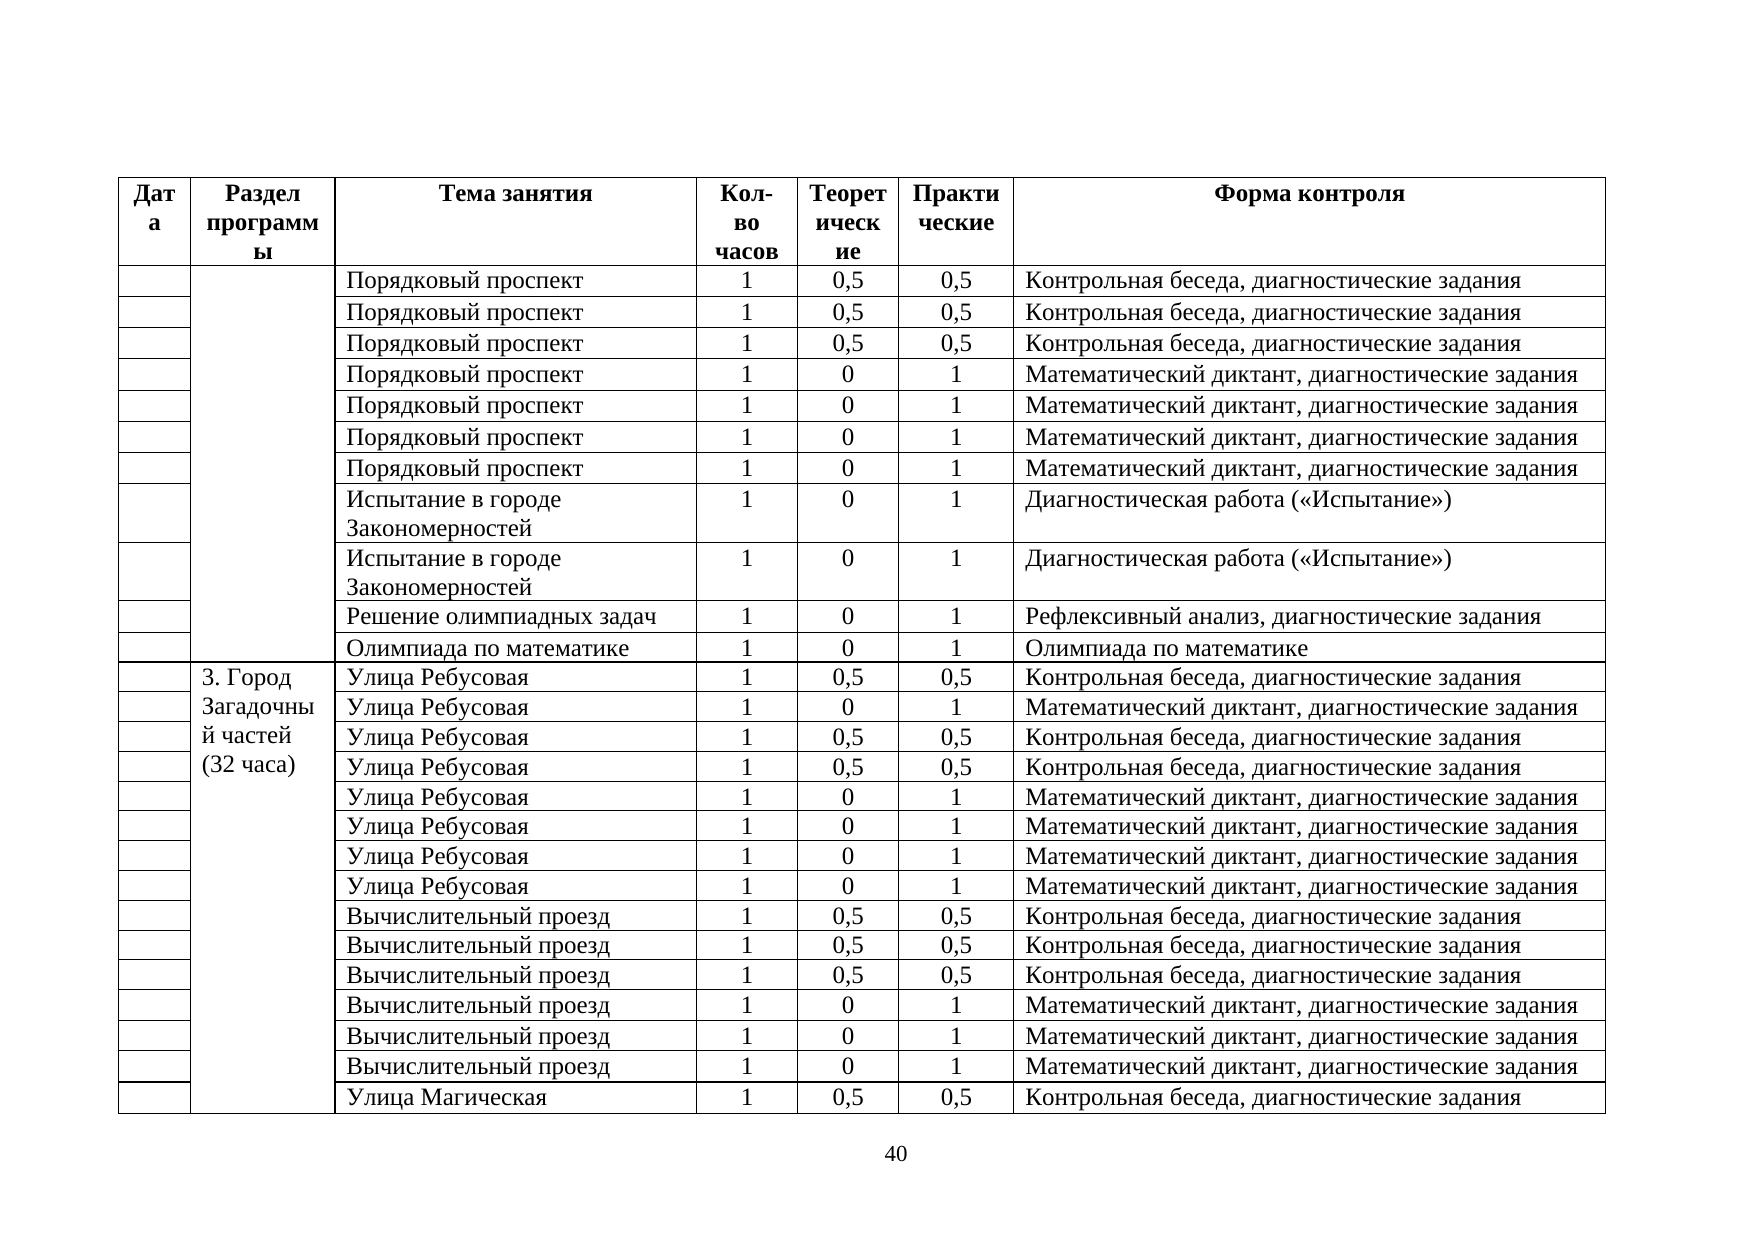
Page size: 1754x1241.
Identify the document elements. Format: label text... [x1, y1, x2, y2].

table_cell Вычислительный проезд [336, 931, 696, 959]
table_cell Улица Ребусовая [336, 782, 696, 810]
table_cell [119, 811, 190, 840]
table_cell 1 [899, 543, 1013, 600]
table_cell Вычислительный проезд [336, 990, 696, 1020]
table_cell Улица Ребусовая [336, 841, 696, 870]
table_cell Улица Ребусовая [336, 871, 696, 900]
table_cell 0 [798, 811, 898, 840]
table_cell 0 [798, 1021, 898, 1050]
table_cell 1 [899, 1051, 1013, 1081]
table_cell Математический диктант, диагностические задания [1014, 782, 1605, 810]
table_cell Порядковый проспект [336, 422, 696, 452]
table_cell 0,5 [899, 931, 1013, 959]
table_cell Контрольная беседа, диагностические задания [1014, 931, 1605, 959]
table_cell 1 [899, 633, 1013, 661]
table_cell 0,5 [899, 663, 1013, 691]
table_cell [119, 722, 190, 751]
table_cell [119, 752, 190, 781]
table_cell 0,5 [798, 931, 898, 959]
table_cell Контрольная беседа, диагностические задания [1014, 960, 1605, 989]
table_header Форма контроля [1014, 178, 1605, 264]
table_cell 0,5 [798, 328, 898, 358]
table_cell 0,5 [899, 266, 1013, 296]
table_cell [119, 297, 190, 327]
table_cell 0 [798, 1051, 898, 1081]
table_cell 1 [697, 811, 797, 840]
table_cell Математический диктант, диагностические задания [1014, 811, 1605, 840]
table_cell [1014, 266, 1605, 296]
table_cell Испытание в городе Закономерностей [336, 543, 696, 600]
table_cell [1014, 1051, 1605, 1081]
table_cell 0,5 [899, 297, 1013, 327]
table_cell 1 [899, 990, 1013, 1020]
table_cell 1 [697, 663, 797, 691]
table_cell [119, 453, 190, 483]
table_cell 0,5 [798, 960, 898, 989]
table_cell Контрольная беседа, диагностические задания [1014, 663, 1605, 691]
table_cell 1 [697, 266, 797, 296]
table_cell 1 [697, 633, 797, 661]
table_cell [119, 1051, 190, 1081]
table_cell 0 [798, 484, 898, 542]
table_cell Диагностическая работа («Испытание») [1014, 484, 1605, 542]
table_cell [119, 692, 190, 721]
table_cell Порядковый проспект [336, 297, 696, 327]
table_cell 0 [798, 841, 898, 870]
table_cell 1 [899, 484, 1013, 542]
table_cell 0,5 [798, 663, 898, 691]
table_cell Вычислительный проезд [336, 1051, 696, 1081]
table_cell 1 [697, 752, 797, 781]
table_cell 1 [697, 484, 797, 542]
table_cell Математический диктант, диагностические задания [1014, 391, 1605, 421]
table_cell 0,5 [798, 752, 898, 781]
table_cell 0 [798, 601, 898, 632]
table_cell 1 [697, 297, 797, 327]
table_cell 1 [697, 1083, 797, 1113]
table_cell 0,5 [899, 722, 1013, 751]
table_cell Контрольная беседа, диагностические задания [1014, 752, 1605, 781]
table_cell 0,5 [899, 901, 1013, 929]
table_cell Контрольная беседа, диагностические задания [1014, 297, 1605, 327]
table_cell [119, 633, 190, 661]
table_cell 1 [899, 871, 1013, 900]
table_cell [119, 266, 190, 296]
table_cell Решение олимпиадных задач [336, 601, 696, 632]
table_cell [119, 990, 190, 1020]
table_cell 0,5 [899, 328, 1013, 358]
table_cell 1 [697, 990, 797, 1020]
table_header Практические [899, 178, 1013, 264]
table_cell 1 [899, 422, 1013, 452]
table_cell 0 [798, 359, 898, 389]
table_cell Порядковый проспект [336, 359, 696, 389]
table_header Раздел программы [191, 178, 334, 264]
table_header Дата [119, 178, 190, 264]
table_cell [119, 1083, 190, 1113]
table_cell 1 [697, 1051, 797, 1081]
table_cell Математический диктант, диагностические задания [1014, 359, 1605, 389]
table_cell 1 [899, 841, 1013, 870]
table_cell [1014, 1021, 1605, 1050]
table_cell 0 [798, 543, 898, 600]
table_cell 1 [697, 901, 797, 929]
table_cell 1 [899, 359, 1013, 389]
table_cell [119, 391, 190, 421]
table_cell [1014, 1083, 1605, 1113]
table_cell [119, 359, 190, 389]
table_cell 0,5 [798, 266, 898, 296]
table_cell Испытание в городе Закономерностей [336, 484, 696, 542]
table_cell 0 [798, 391, 898, 421]
table_cell Улица Ребусовая [336, 811, 696, 840]
table_cell Контрольная беседа, диагностические задания [1014, 901, 1605, 929]
table_cell Контрольная беседа, диагностические задания [1014, 722, 1605, 751]
table_cell 0 [798, 633, 898, 661]
table_cell 1 [697, 871, 797, 900]
table_cell 1 [697, 359, 797, 389]
table_cell [119, 931, 190, 959]
table_cell 1 [899, 692, 1013, 721]
table_cell 1 [697, 960, 797, 989]
table_cell 1 [697, 601, 797, 632]
table_cell 1 [899, 453, 1013, 483]
table_cell [119, 901, 190, 929]
table_cell 0,5 [798, 297, 898, 327]
table_cell Вычислительный проезд [336, 901, 696, 929]
table_cell 1 [697, 722, 797, 751]
table_cell Улица Магическая [336, 1083, 696, 1113]
table_cell [119, 484, 190, 542]
table_cell Математический диктант, диагностические задания [1014, 871, 1605, 900]
table_cell 0 [798, 782, 898, 810]
table_cell Порядковый проспект [336, 266, 696, 296]
table_cell 1 [899, 1021, 1013, 1050]
table_cell 0 [798, 871, 898, 900]
table_cell Олимпиада по математике [1014, 633, 1605, 661]
table_cell Улица Ребусовая [336, 752, 696, 781]
table_cell 1 [697, 841, 797, 870]
table_cell Порядковый проспект [336, 453, 696, 483]
table_cell 1 [697, 422, 797, 452]
table_cell 1 [697, 453, 797, 483]
table_cell 1 [697, 931, 797, 959]
table_cell Математический диктант, диагностические задания [1014, 453, 1605, 483]
table_cell [119, 422, 190, 452]
table_cell Улица Ребусовая [336, 692, 696, 721]
table_cell Вычислительный проезд [336, 1021, 696, 1050]
table_header Кол-во часов [697, 178, 797, 264]
table_cell 0,5 [899, 1083, 1013, 1113]
table_cell Вычислительный проезд [336, 960, 696, 989]
table_cell 3. Город Загадочный частей (32 часа) [191, 663, 334, 1113]
table_cell 1 [697, 543, 797, 600]
table_cell Диагностическая работа («Испытание») [1014, 543, 1605, 600]
table_cell 1 [899, 391, 1013, 421]
table_cell 0,5 [899, 752, 1013, 781]
table_cell 0 [798, 692, 898, 721]
table_cell Порядковый проспект [336, 328, 696, 358]
table_cell 1 [697, 328, 797, 358]
table_cell [119, 871, 190, 900]
table_cell 0 [798, 422, 898, 452]
table_header Теоретические [798, 178, 898, 264]
table_cell Математический диктант, диагностические задания [1014, 692, 1605, 721]
table_cell [119, 543, 190, 600]
table_cell Математический диктант, диагностические задания [1014, 990, 1605, 1020]
table_cell [119, 841, 190, 870]
table_cell [119, 1021, 190, 1050]
table_cell 0,5 [798, 722, 898, 751]
table_cell 1 [697, 692, 797, 721]
table_cell [119, 663, 190, 691]
table_cell [119, 782, 190, 810]
table_cell 1 [899, 782, 1013, 810]
table_cell [119, 960, 190, 989]
table_cell 1 [697, 782, 797, 810]
table_cell 0,5 [798, 1083, 898, 1113]
table_cell 1 [697, 391, 797, 421]
table_cell Олимпиада по математике [336, 633, 696, 661]
table_cell 0 [798, 990, 898, 1020]
table_cell Порядковый проспект [336, 391, 696, 421]
table_cell Математический диктант, диагностические задания [1014, 422, 1605, 452]
table_cell Контрольная беседа, диагностические задания [1014, 328, 1605, 358]
table_cell Улица Ребусовая [336, 663, 696, 691]
table_cell 1 [697, 1021, 797, 1050]
table_cell Улица Ребусовая [336, 722, 696, 751]
table_header Тема занятия [336, 178, 696, 264]
table_cell Математический диктант, диагностические задания [1014, 841, 1605, 870]
table_cell 0,5 [798, 901, 898, 929]
table_cell 1 [899, 601, 1013, 632]
table_cell [119, 601, 190, 632]
table_cell 0 [798, 453, 898, 483]
table_cell [119, 328, 190, 358]
table_cell 1 [899, 811, 1013, 840]
table_cell Рефлексивный анализ, диагностические задания [1014, 601, 1605, 632]
table_cell 0,5 [899, 960, 1013, 989]
